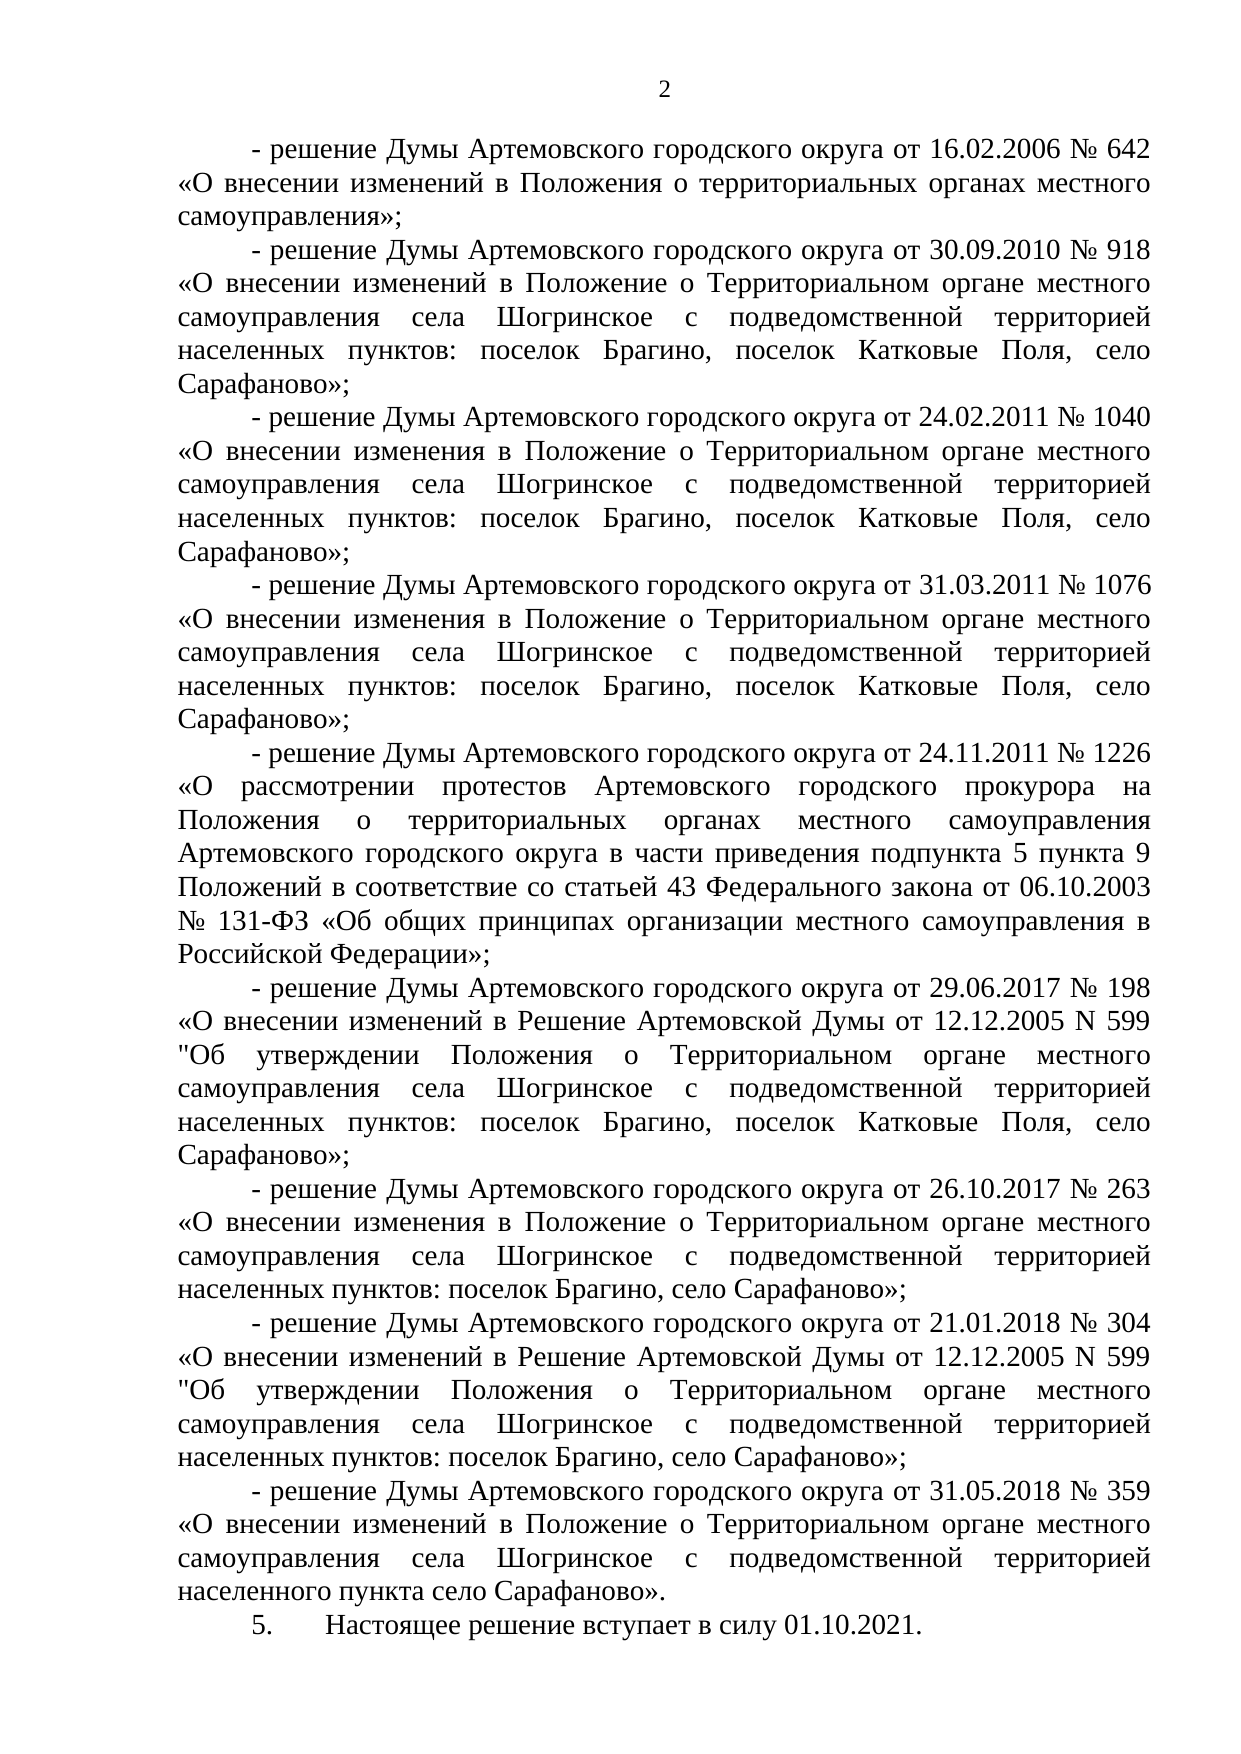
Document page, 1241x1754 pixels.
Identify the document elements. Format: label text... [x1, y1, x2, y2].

text - решение Думы Артемовского городского округа от 30.09.2010 № 918 «О внесении изменений в Положение о Территориальном органе местного самоуправления села Шогринское с подведомственной территорией населенных пунктов: поселок Брагино, поселок Катковые Поля, село Сарафаново»; [177, 232, 1152, 399]
text - решение Думы Артемовского городского округа от 16.02.2006 № 642 «О внесении изменений в Положения о территориальных органах местного самоуправления»; [177, 131, 1152, 232]
text - решение Думы Артемовского городского округа от 21.01.2018 № 304 «О внесении изменений в Решение Артемовской Думы от 12.12.2005 N 599 "Об утверждении Положения о Территориальном органе местного самоуправления села Шогринское с подведомственной территорией населенных пунктов: поселок Брагино, село Сарафаново»; [177, 1305, 1152, 1473]
text - решение Думы Артемовского городского округа от 31.03.2011 № 1076 «О внесении изменения в Положение о Территориальном органе местного самоуправления села Шогринское с подведомственной территорией населенных пунктов: поселок Брагино, поселок Катковые Поля, село Сарафаново»; [177, 567, 1152, 735]
list Настоящее решение вступает в силу 01.10.2021. [177, 1607, 1152, 1641]
text - решение Думы Артемовского городского округа от 31.05.2018 № 359 «О внесении изменений в Положение о Территориальном органе местного самоуправления села Шогринское с подведомственной территорией населенного пункта село Сарафаново». [177, 1473, 1152, 1607]
text - решение Думы Артемовского городского округа от 24.11.2011 № 1226 «О рассмотрении протестов Артемовского городского прокурора на Положения о территориальных органах местного самоуправления Артемовского городского округа в части приведения подпункта 5 пункта 9 Положений в соответствие со статьей 43 Федерального закона от 06.10.2003 № 131-ФЗ «Об общих принципах организации местного самоуправления в Российской Федерации»; [177, 735, 1152, 970]
text - решение Думы Артемовского городского округа от 24.02.2011 № 1040 «О внесении изменения в Положение о Территориальном органе местного самоуправления села Шогринское с подведомственной территорией населенных пунктов: поселок Брагино, поселок Катковые Поля, село Сарафаново»; [177, 399, 1152, 567]
text - решение Думы Артемовского городского округа от 26.10.2017 № 263 «О внесении изменения в Положение о Территориальном органе местного самоуправления села Шогринское с подведомственной территорией населенных пунктов: поселок Брагино, село Сарафаново»; [177, 1171, 1152, 1305]
text - решение Думы Артемовского городского округа от 29.06.2017 № 198 «О внесении изменений в Решение Артемовской Думы от 12.12.2005 N 599 "Об утверждении Положения о Территориальном органе местного самоуправления села Шогринское с подведомственной территорией населенных пунктов: поселок Брагино, поселок Катковые Поля, село Сарафаново»; [177, 970, 1152, 1171]
